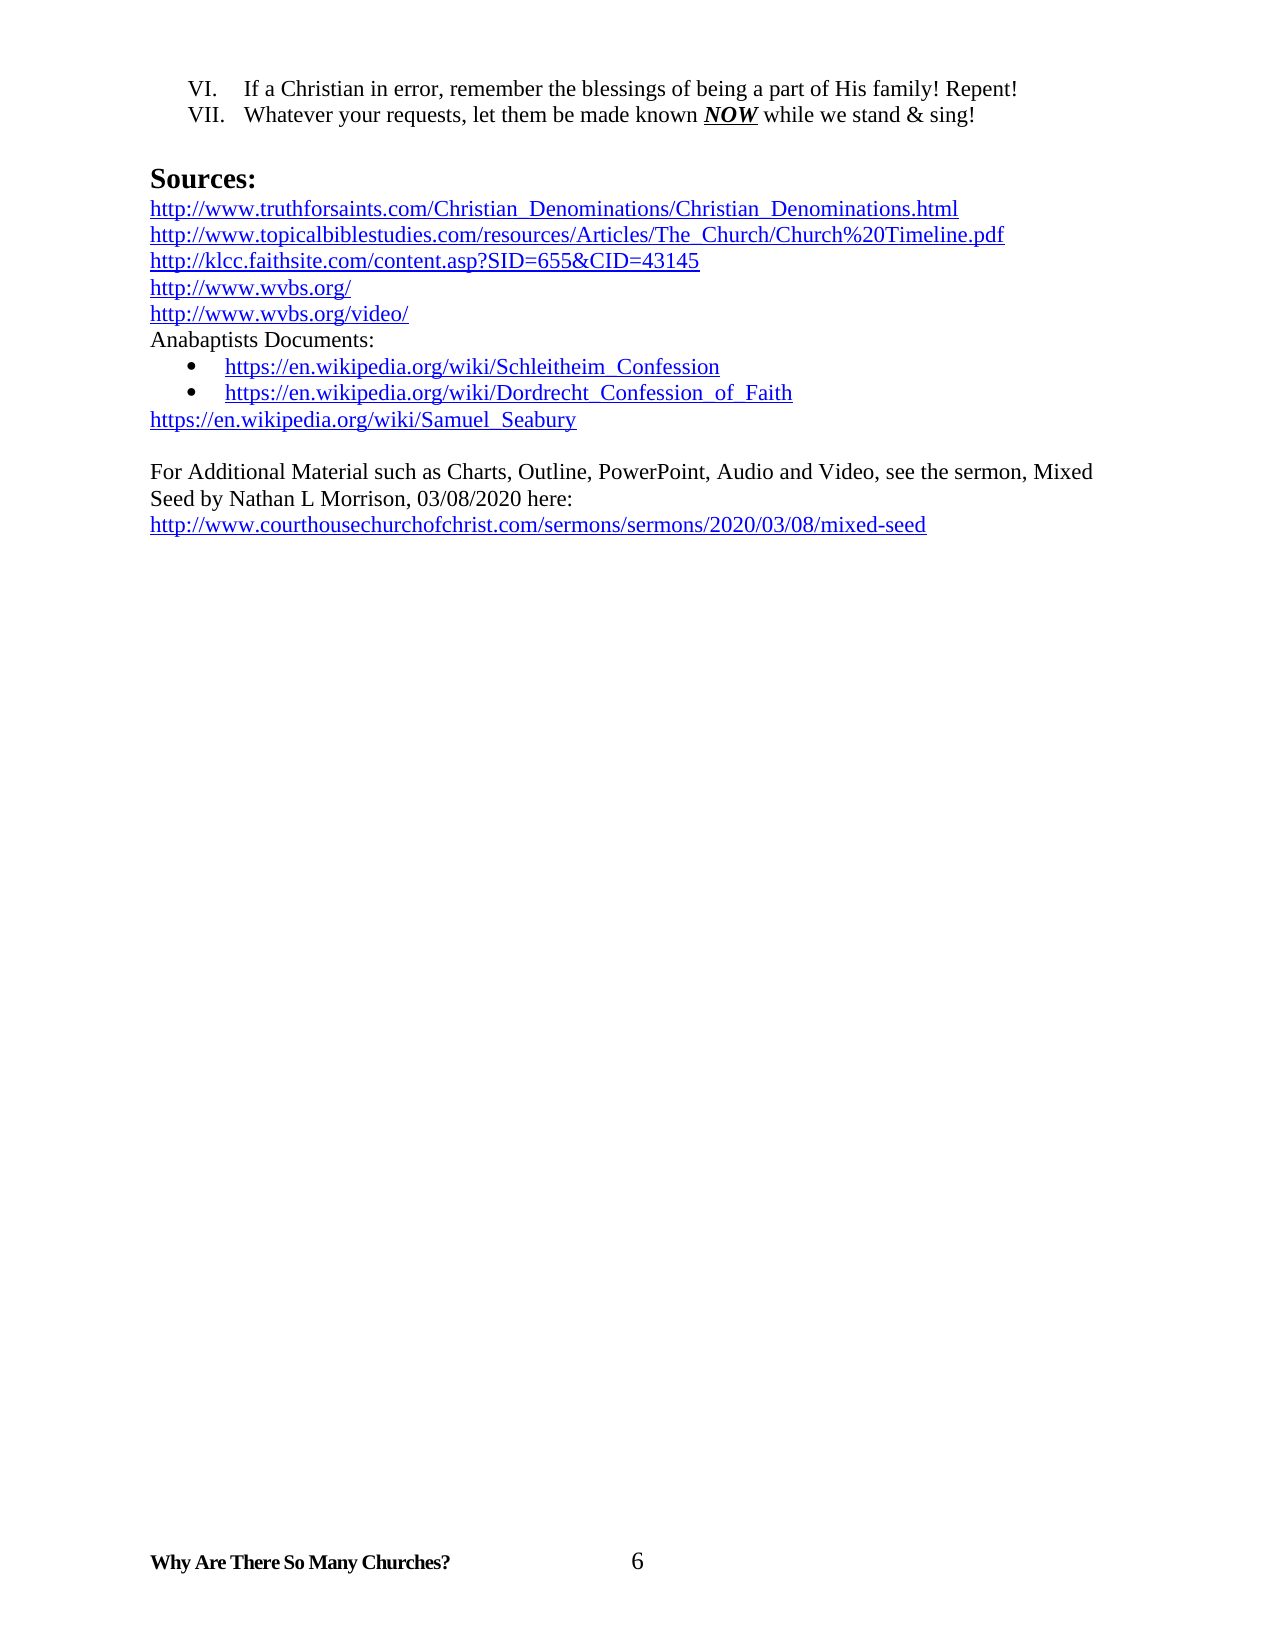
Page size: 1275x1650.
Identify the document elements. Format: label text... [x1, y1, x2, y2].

list https://en.wikipedia.org/wiki/Dordrecht_Confession_of_Faith [187, 379, 1125, 406]
list Whatever your requests, let them be made known NOW while we stand & sing! [187, 101, 1125, 128]
text http://www.courthousechurchofchrist.com/sermons/sermons/2020/03/08/mixed-seed [150, 511, 1125, 537]
text https://en.wikipedia.org/wiki/Samuel_Seabury [150, 406, 1125, 432]
text http://www.wvbs.org/video/ [150, 300, 1125, 327]
text Anabaptists Documents: [150, 327, 1125, 353]
text http://www.wvbs.org/ [150, 274, 1125, 300]
text Sources: [150, 161, 1125, 195]
text For Additional Material such as Charts, Outline, PowerPoint, Audio and Video, see the sermon, Mixed Seed by Nathan L Morrison, 03/08/2020 here: [150, 458, 1125, 511]
text http://www.truthforsaints.com/Christian_Denominations/Christian_Denominations.html [150, 195, 1125, 221]
list https://en.wikipedia.org/wiki/Schleitheim_Confession [187, 353, 1125, 379]
text http://klcc.faithsite.com/content.asp?SID=655&CID=43145 [150, 247, 1125, 274]
list If a Christian in error, remember the blessings of being a part of His family! Repent! [187, 75, 1125, 101]
text http://www.topicalbiblestudies.com/resources/Articles/The_Church/Church%20Timeline.pdf [150, 221, 1125, 247]
